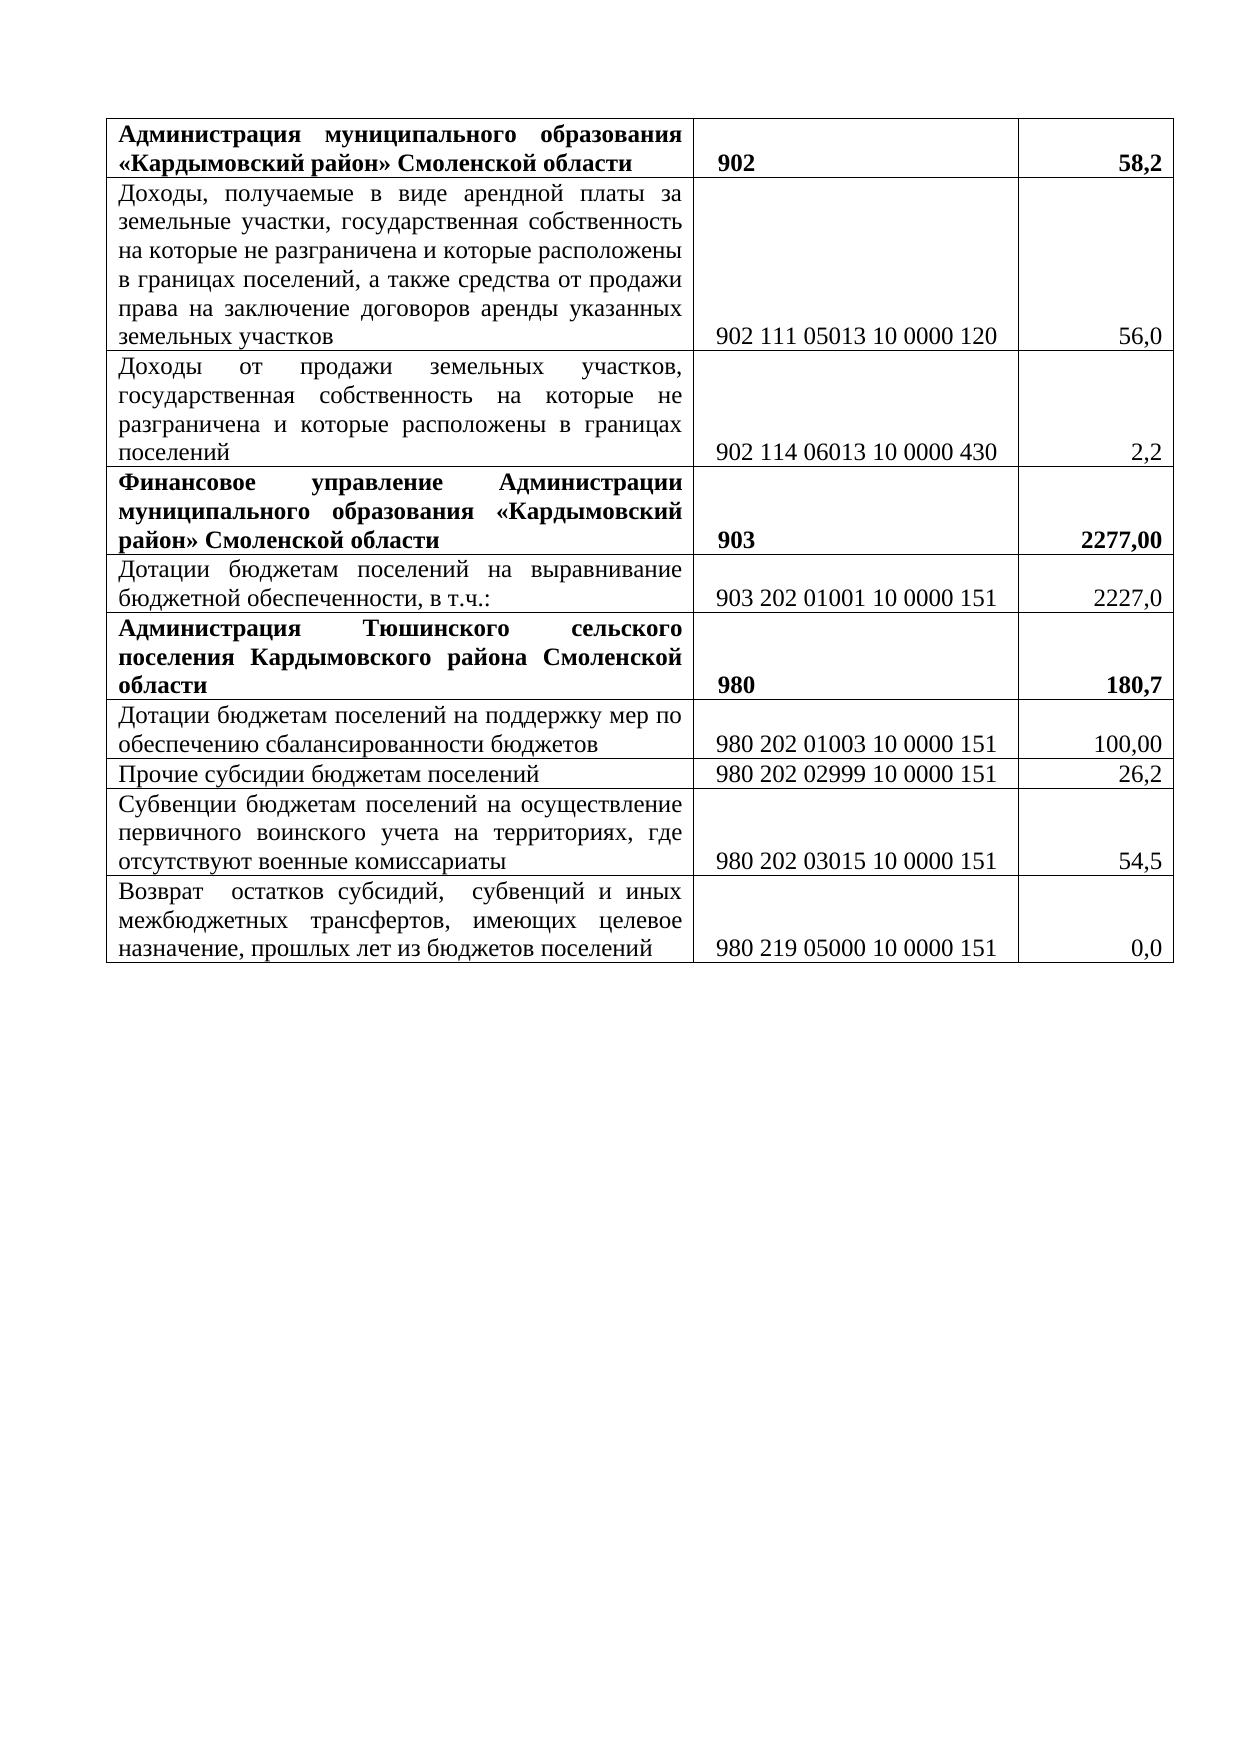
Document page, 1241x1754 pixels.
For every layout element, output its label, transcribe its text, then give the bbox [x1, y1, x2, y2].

table_cell 58,2 [1019, 119, 1173, 177]
table_cell Доходы, получаемые в виде арендной платы за земельные участки, государственная собственность на которые не разграничена и которые расположены в границах поселений, а также средства от продажи права на заключение договоров аренды указанных земельных участков [107, 178, 693, 350]
table_cell 980 202 03015 10 0000 151 [694, 789, 1018, 875]
table_cell Администрация Тюшинского сельского поселения Кардымовского района Смоленской области [107, 613, 693, 699]
table_cell 2277,00 [1019, 467, 1173, 553]
table_cell 903 [694, 467, 1018, 553]
table_cell 56,0 [1019, 178, 1173, 350]
table_cell Доходы от продажи земельных участков, государственная собственность на которые не разграничена и которые расположены в границах поселений [107, 351, 693, 466]
table_cell 2,2 [1019, 351, 1173, 466]
table_cell 980 219 05000 10 0000 151 [694, 876, 1018, 962]
table_cell Дотации бюджетам поселений на поддержку мер по обеспечению сбалансированности бюджетов [107, 700, 693, 758]
table_cell 903 202 01001 10 0000 151 [694, 555, 1018, 612]
table_cell Возврат остатков субсидий, субвенций и иных межбюджетных трансфертов, имеющих целевое назначение, прошлых лет из бюджетов поселений [107, 876, 693, 962]
table_cell 2227,0 [1019, 555, 1173, 612]
table_cell 980 202 02999 10 0000 151 [694, 759, 1018, 788]
table_cell 0,0 [1019, 876, 1173, 962]
table_cell 902 [694, 119, 1018, 177]
table_cell 980 [694, 613, 1018, 699]
table_cell Дотации бюджетам поселений на выравнивание бюджетной обеспеченности, в т.ч.: [107, 555, 693, 612]
table_cell 180,7 [1019, 613, 1173, 699]
table_cell 100,00 [1019, 700, 1173, 758]
table_cell 26,2 [1019, 759, 1173, 788]
table_cell Субвенции бюджетам поселений на осуществление первичного воинского учета на территориях, где отсутствуют военные комиссариаты [107, 789, 693, 875]
table_cell Финансовое управление Администрации муниципального образования «Кардымовский район» Смоленской области [107, 467, 693, 553]
table_cell 902 114 06013 10 0000 430 [694, 351, 1018, 466]
table_cell 902 111 05013 10 0000 120 [694, 178, 1018, 350]
table_cell 980 202 01003 10 0000 151 [694, 700, 1018, 758]
table_cell Администрация муниципального образования «Кардымовский район» Смоленской области [107, 119, 693, 177]
table_cell 54,5 [1019, 789, 1173, 875]
table_cell Прочие субсидии бюджетам поселений [107, 759, 693, 788]
